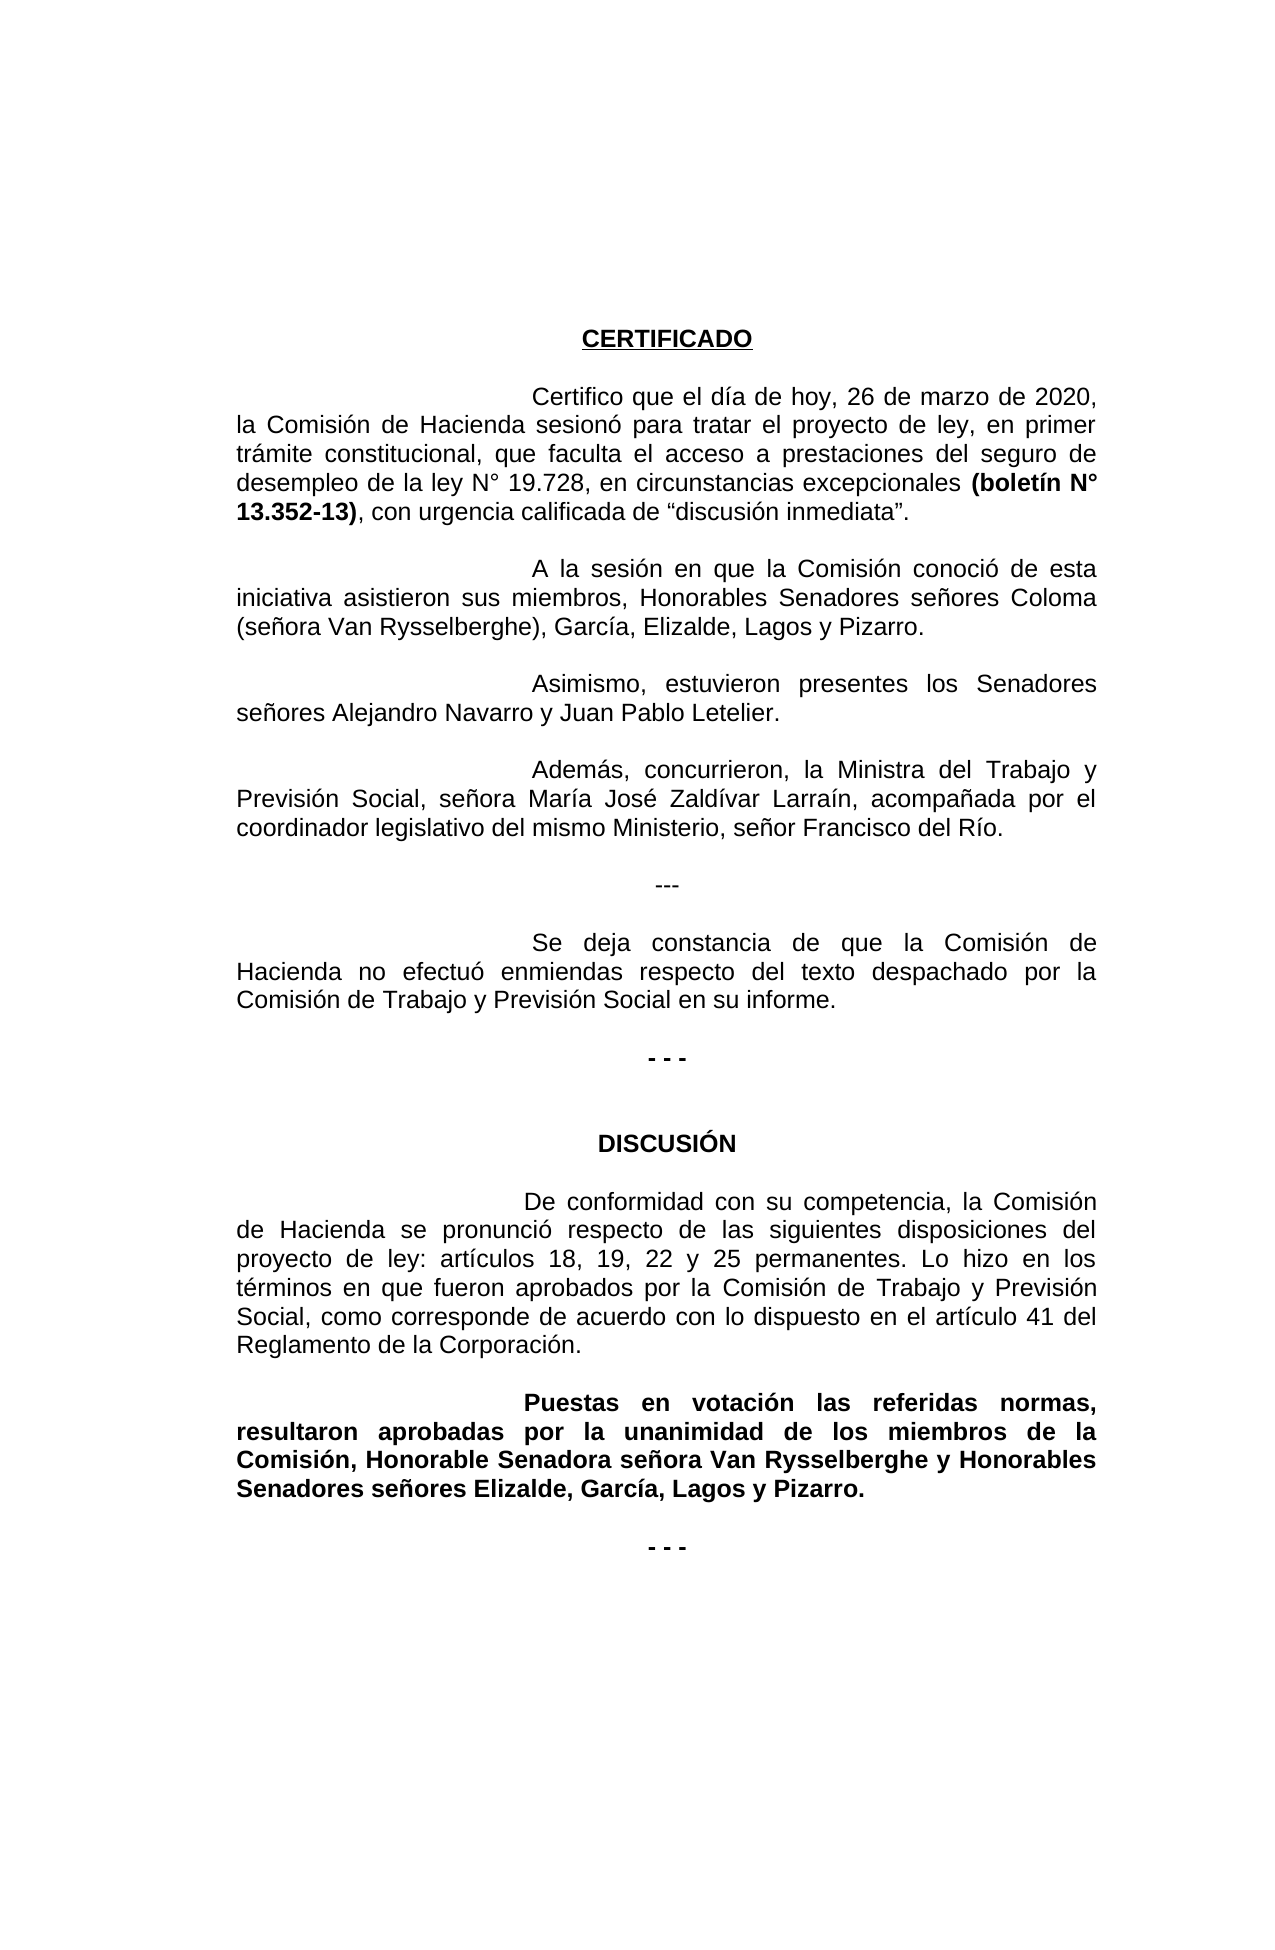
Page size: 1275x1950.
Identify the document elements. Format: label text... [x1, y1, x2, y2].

text Además, concurrieron, la Ministra del Trabajo y Previsión Social, señora María José Zaldívar Larraín, acompañada por el coordinador legislativo del mismo Ministerio, señor Francisco del Río. [236, 755, 1098, 842]
text Puestas en votación las referidas normas, resultaron aprobadas por la unanimidad de los miembros de la Comisión, Honorable Senadora señora Van Rysselberghe y Honorables Senadores señores Elizalde, García, Lagos y Pizarro. [236, 1388, 1098, 1503]
text --- [236, 870, 1098, 899]
text A la sesión en que la Comisión conoció de esta iniciativa asistieron sus miembros, Honorables Senadores señores Coloma (señora Van Rysselberghe), García, Elizalde, Lagos y Pizarro. [236, 554, 1098, 640]
text - - - [236, 1532, 1098, 1560]
text Asimismo, estuvieron presentes los Senadores señores Alejandro Navarro y Juan Pablo Letelier. [236, 669, 1098, 727]
text - - - [236, 1043, 1098, 1072]
text CERTIFICADO [236, 324, 1098, 353]
text Se deja constancia de que la Comisión de Hacienda no efectuó enmiendas respecto del texto despachado por la Comisión de Trabajo y Previsión Social en su informe. [236, 928, 1098, 1014]
text DISCUSIÓN [236, 1129, 1098, 1158]
text Certifico que el día de hoy, 26 de marzo de 2020, la Comisión de Hacienda sesionó para tratar el proyecto de ley, en primer trámite constitucional, que faculta el acceso a prestaciones del seguro de desempleo de la ley N° 19.728, en circunstancias excepcionales (boletín N° 13.352-13), con urgencia calificada de “discusión inmediata”. [236, 382, 1098, 525]
text De conformidad con su competencia, la Comisión de Hacienda se pronunció respecto de las siguientes disposiciones del proyecto de ley: artículos 18, 19, 22 y 25 permanentes. Lo hizo en los términos en que fueron aprobados por la Comisión de Trabajo y Previsión Social, como corresponde de acuerdo con lo dispuesto en el artículo 41 del Reglamento de la Corporación. [236, 1187, 1098, 1359]
